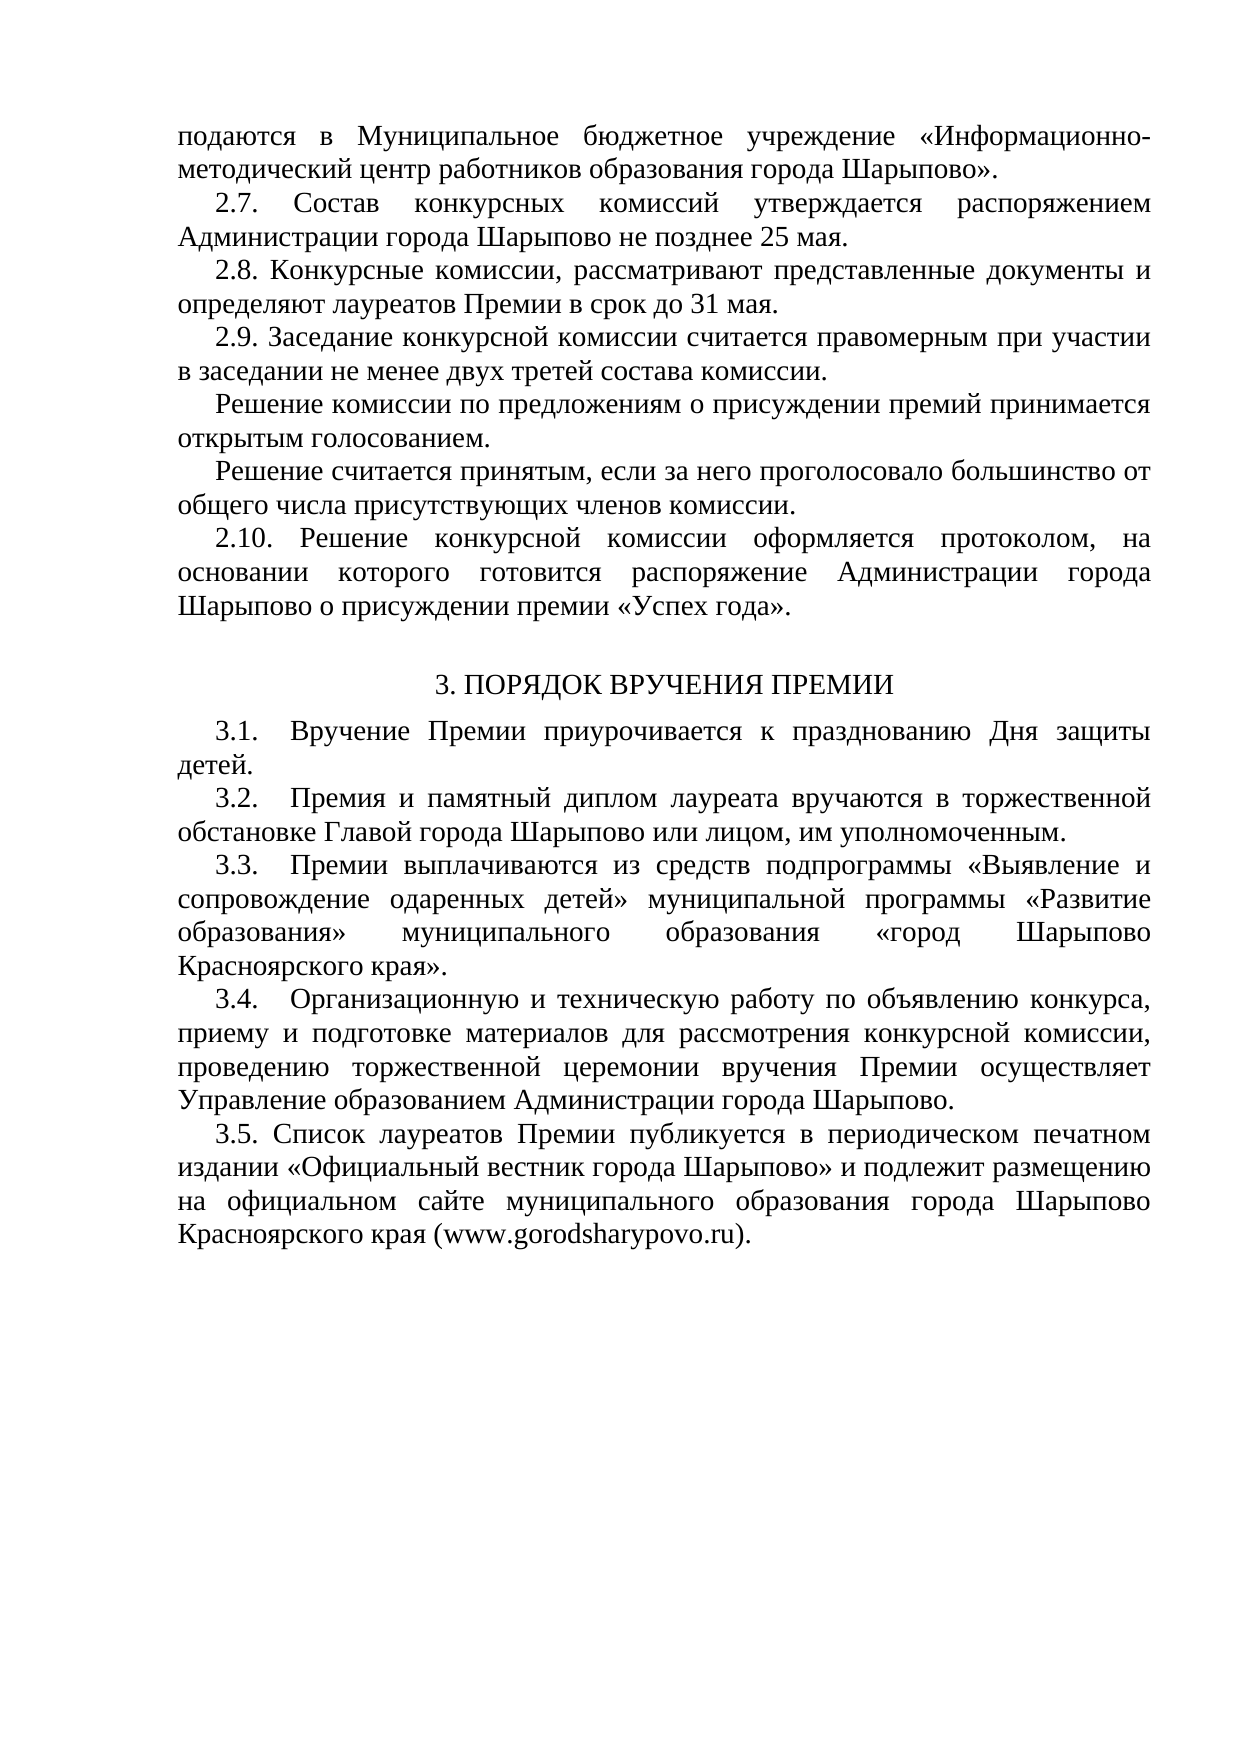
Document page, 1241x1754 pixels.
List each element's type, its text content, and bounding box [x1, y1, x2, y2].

list Премия и памятный диплом лауреата вручаются в торжественной обстановке Главой города Шарыпово или лицом, им уполномоченным. [177, 780, 1152, 847]
list Организационную и техническую работу по объявлению конкурса, приему и подготовке материалов для рассмотрения конкурсной комиссии, проведению торжественной церемонии вручения Премии осуществляет Управление образованием Администрации города Шарыпово. [177, 982, 1152, 1116]
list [177, 118, 1152, 185]
text 3. ПОРЯДОК ВРУЧЕНИЯ ПРЕМИИ [177, 667, 1152, 701]
list Решение комиссии по предложениям о присуждении премий принимается открытым голосованием. [177, 386, 1152, 453]
list 2.9. Заседание конкурсной комиссии считается правомерным при участии в заседании не менее двух третей состава комиссии. [177, 319, 1152, 386]
list Решение считается принятым, если за него проголосовало большинство от общего числа присутствующих членов комиссии. [177, 453, 1152, 521]
list 2.7. Состав конкурсных комиссий утверждается распоряжением Администрации города Шарыпово не позднее 25 мая. [177, 185, 1152, 252]
list 2.10. Решение конкурсной комиссии оформляется протоколом, на основании которого готовится распоряжение Администрации города Шарыпово о присуждении премии «Успех года». [177, 521, 1152, 621]
list 2.8. Конкурсные комиссии, рассматривают представленные документы и определяют лауреатов Премии в срок до 31 мая. [177, 252, 1152, 319]
text 3.5. Список лауреатов Премии публикуется в периодическом печатном издании «Официальный вестник города Шарыпово» и подлежит размещению на официальном сайте муниципального образования города Шарыпово Красноярского края (www.gorodsharypovo.ru). [177, 1116, 1152, 1250]
list Премии выплачиваются из средств подпрограммы «Выявление и сопровождение одаренных детей» муниципальной программы «Развитие образования» муниципального образования «город Шарыпово Красноярского края». [177, 847, 1152, 982]
list Вручение Премии приурочивается к празднованию Дня защиты детей. [177, 713, 1152, 780]
